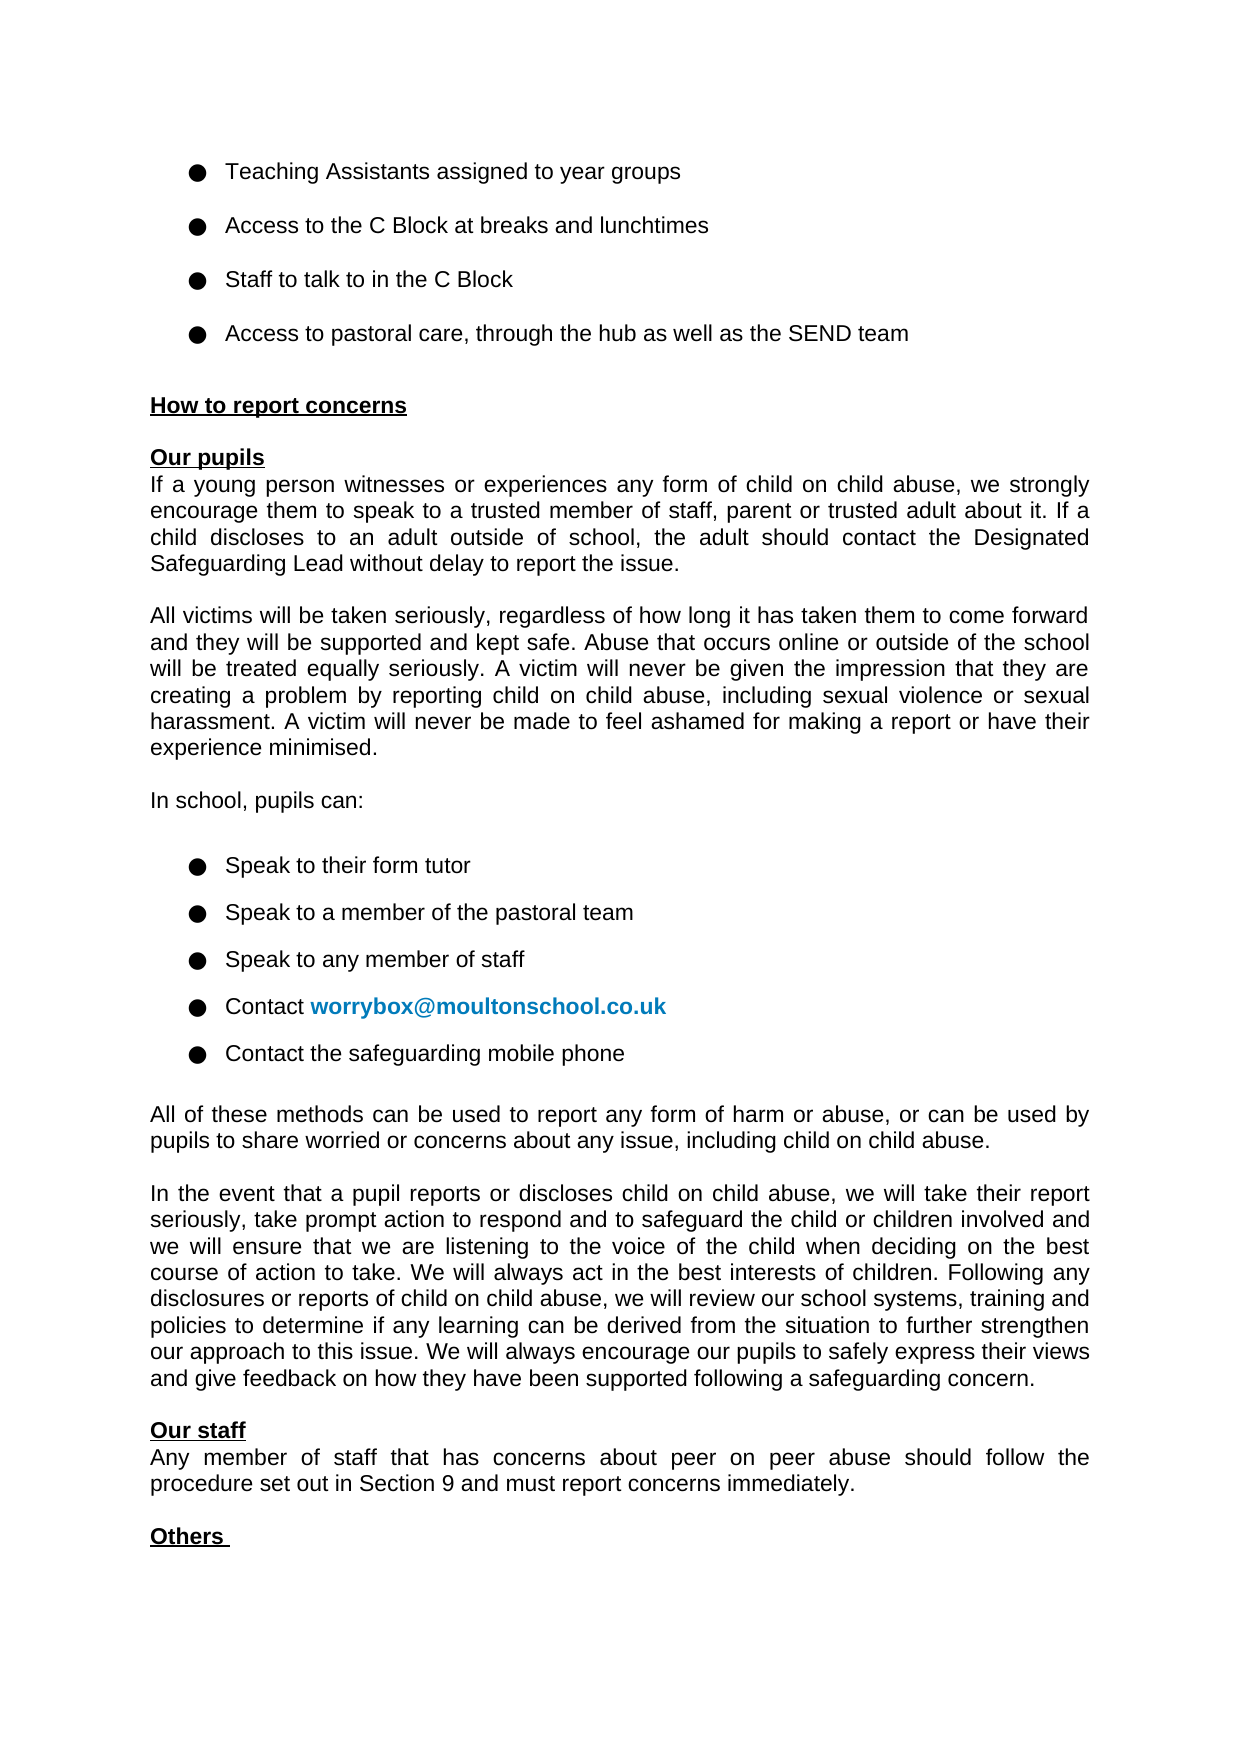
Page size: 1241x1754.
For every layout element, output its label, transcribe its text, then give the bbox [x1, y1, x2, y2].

list Staff to talk to in the C Block [187, 253, 1091, 301]
list Speak to their form tutor [187, 840, 1091, 887]
text Our pupils [150, 444, 1091, 471]
list Speak to a member of the pastoral team [187, 887, 1091, 934]
list Access to the C Block at breaks and lunchtimes [187, 199, 1091, 247]
text In school, pupils can: [150, 787, 1091, 813]
list Speak to any member of staff [187, 934, 1091, 981]
text All victims will be taken seriously, regardless of how long it has taken them to come forward and they will be supported and kept safe. Abuse that occurs online or outside of the school will be treated equally seriously. A victim will never be given the impression that they are creating a problem by reporting child on child abuse, including sexual violence or sexual harassment. A victim will never be made to feel ashamed for making a report or have their experience minimised. [150, 602, 1091, 761]
text All of these methods can be used to report any form of harm or abuse, or can be used by pupils to share worried or concerns about any issue, including child on child abuse. [150, 1101, 1091, 1154]
list Contact the safeguarding mobile phone [187, 1028, 1091, 1074]
text Others [150, 1523, 1091, 1549]
list Teaching Assistants assigned to year groups [187, 146, 1091, 193]
list Access to pastoral care, through the hub as well as the SEND team [187, 307, 1091, 354]
list Contact worrybox@moultonschool.co.uk [187, 981, 1091, 1028]
text If a young person witnesses or experiences any form of child on child abuse, we strongly encourage them to speak to a trusted member of staff, parent or trusted adult about it. If a child discloses to an adult outside of school, the adult should contact the Designated Safeguarding Lead without delay to report the issue. [150, 471, 1091, 576]
text Our staff [150, 1417, 1091, 1443]
text Any member of staff that has concerns about peer on peer abuse should follow the procedure set out in Section 9 and must report concerns immediately. [150, 1443, 1091, 1496]
text In the event that a pupil reports or discloses child on child abuse, we will take their report seriously, take prompt action to respond and to safeguard the child or children involved and we will ensure that we are listening to the voice of the child when deciding on the best course of action to take. We will always act in the best interests of children. Following any disclosures or reports of child on child abuse, we will review our school systems, training and policies to determine if any learning can be derived from the situation to further strengthen our approach to this issue. We will always encourage our pupils to safely express their views and give feedback on how they have been supported following a safeguarding concern. [150, 1180, 1091, 1391]
text How to report concerns [150, 392, 1091, 418]
